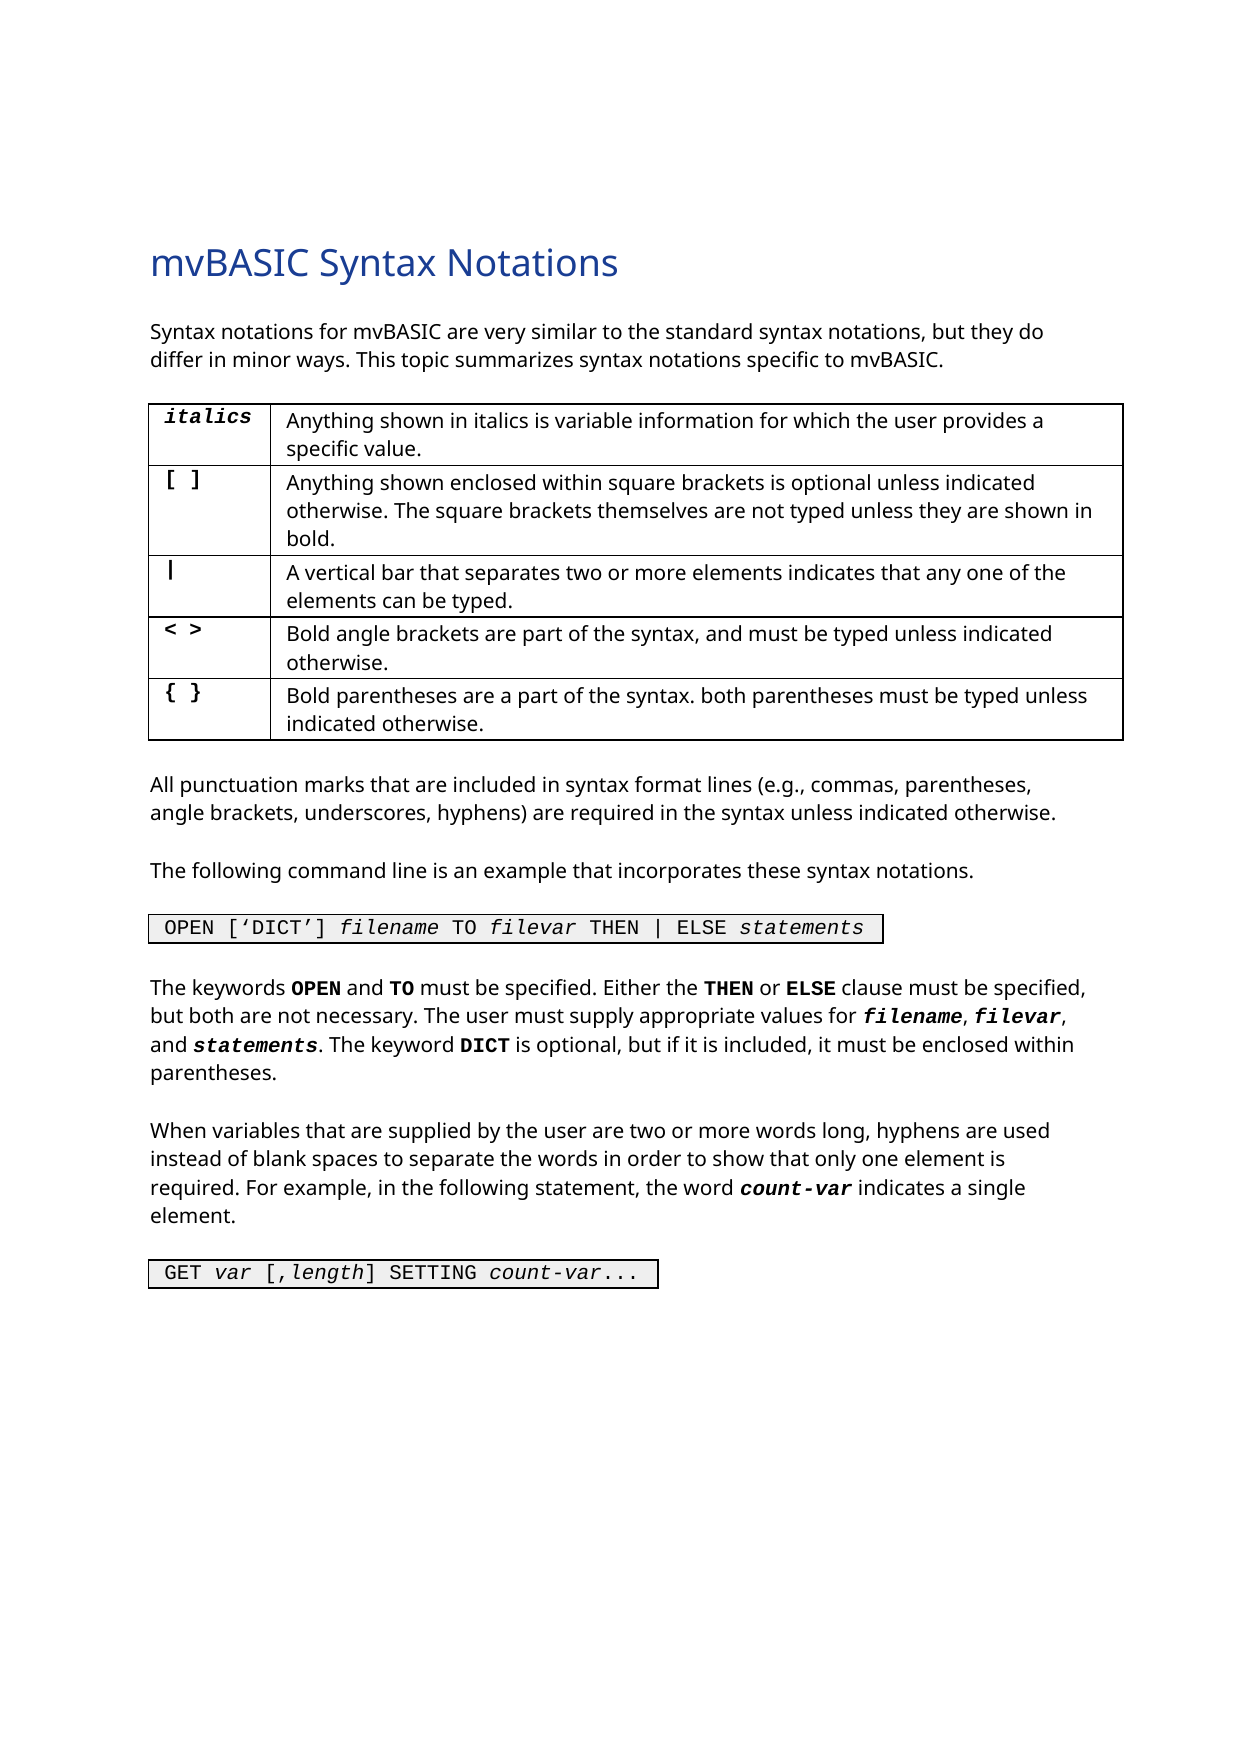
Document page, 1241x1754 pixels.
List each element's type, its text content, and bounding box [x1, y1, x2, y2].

table_cell | [149, 556, 270, 616]
table_cell < > [149, 618, 270, 678]
table_header italics [149, 405, 270, 464]
table_cell Anything shown enclosed within square brackets is optional unless indicated otherwise. The square brackets themselves are not typed unless they are shown in bold. [271, 466, 1122, 554]
text mvBASIC Syntax Notations [150, 237, 1090, 288]
text The following command line is an example that incorporates these syntax notations. [150, 856, 1090, 884]
text The keywords OPEN and TO must be specified. Either the THEN or ELSE clause must be specified, but both are not necessary. The user must supply appropriate values for filename, filevar, and statements. The keyword DICT is optional, but if it is included, it must be enclosed within parentheses. [150, 973, 1090, 1087]
table_header GET var [,length] SETTING count-var... [149, 1261, 657, 1287]
table_cell A vertical bar that separates two or more elements indicates that any one of the elements can be typed. [271, 556, 1122, 616]
table_cell Bold parentheses are a part of the syntax. both parentheses must be typed unless indicated otherwise. [271, 679, 1122, 739]
text Syntax notations for mvBASIC are very similar to the standard syntax notations, but they do differ in minor ways. This topic summarizes syntax notations specific to mvBASIC. [150, 317, 1090, 374]
text All punctuation marks that are included in syntax format lines (e.g., commas, parentheses, angle brackets, underscores, hyphens) are required in the syntax unless indicated otherwise. [150, 770, 1090, 827]
table_header Anything shown in italics is variable information for which the user provides a specific value. [271, 405, 1122, 464]
table_cell Bold angle brackets are part of the syntax, and must be typed unless indicated otherwise. [271, 618, 1122, 678]
table_cell [ ] [149, 466, 270, 554]
text When variables that are supplied by the user are two or more words long, hyphens are used instead of blank spaces to separate the words in order to show that only one element is required. For example, in the following statement, the word count-var indicates a single element. [150, 1116, 1090, 1230]
table_cell { } [149, 679, 270, 739]
table_header OPEN [‘DICT’] filename TO filevar THEN | ELSE statements [149, 915, 882, 942]
